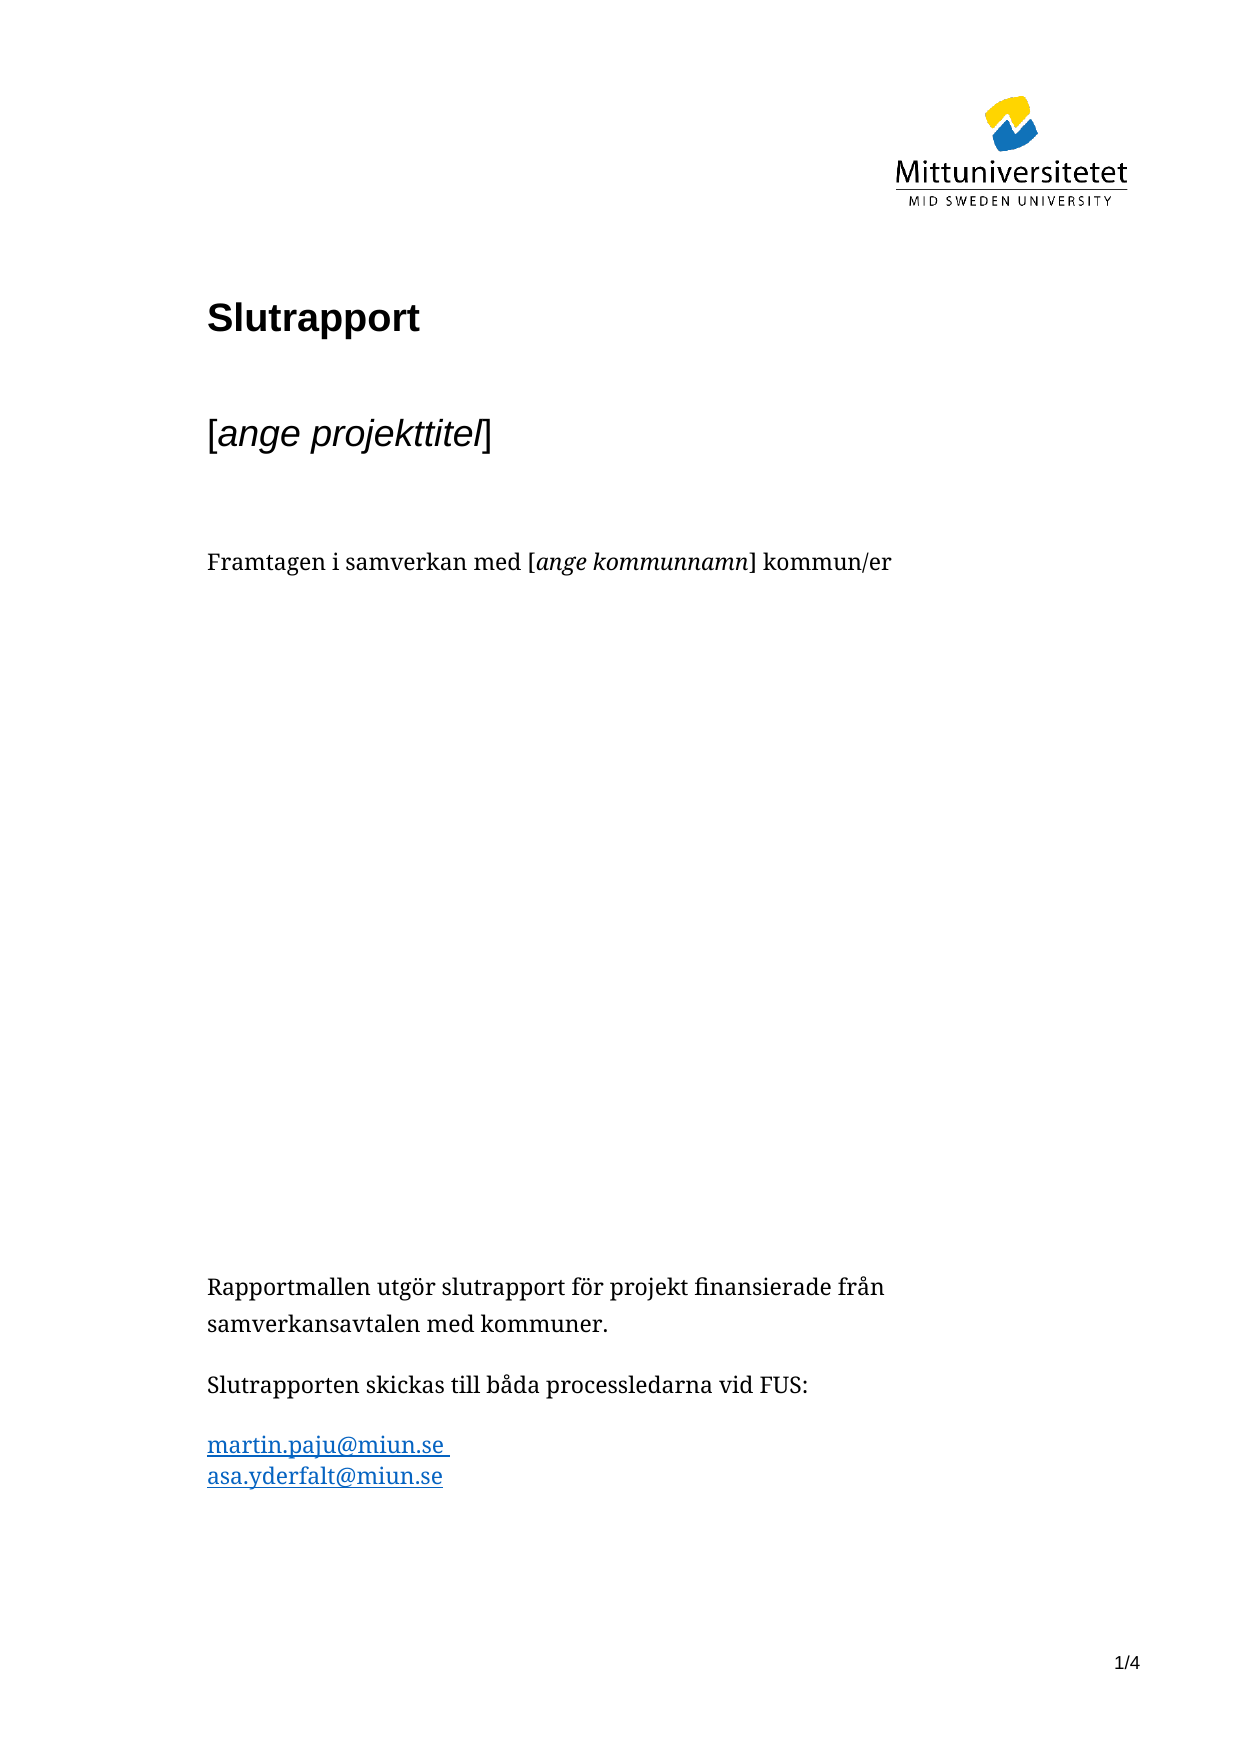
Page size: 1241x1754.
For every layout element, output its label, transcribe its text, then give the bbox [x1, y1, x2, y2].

text Rapportmallen utgör slutrapport för projekt finansierade från samverkansavtalen med kommuner. [207, 1271, 974, 1339]
text martin.paju@miun.se asa.yderfalt@miun.se [207, 1429, 974, 1492]
picture [892, 93, 1132, 215]
text Framtagen i samverkan med [ange kommunnamn] kommun/er [207, 546, 974, 577]
text Slutrapporten skickas till båda processledarna vid FUS: [207, 1369, 974, 1400]
text [ange projekttitel] [207, 411, 974, 454]
subtitle Slutrapport [207, 294, 974, 340]
